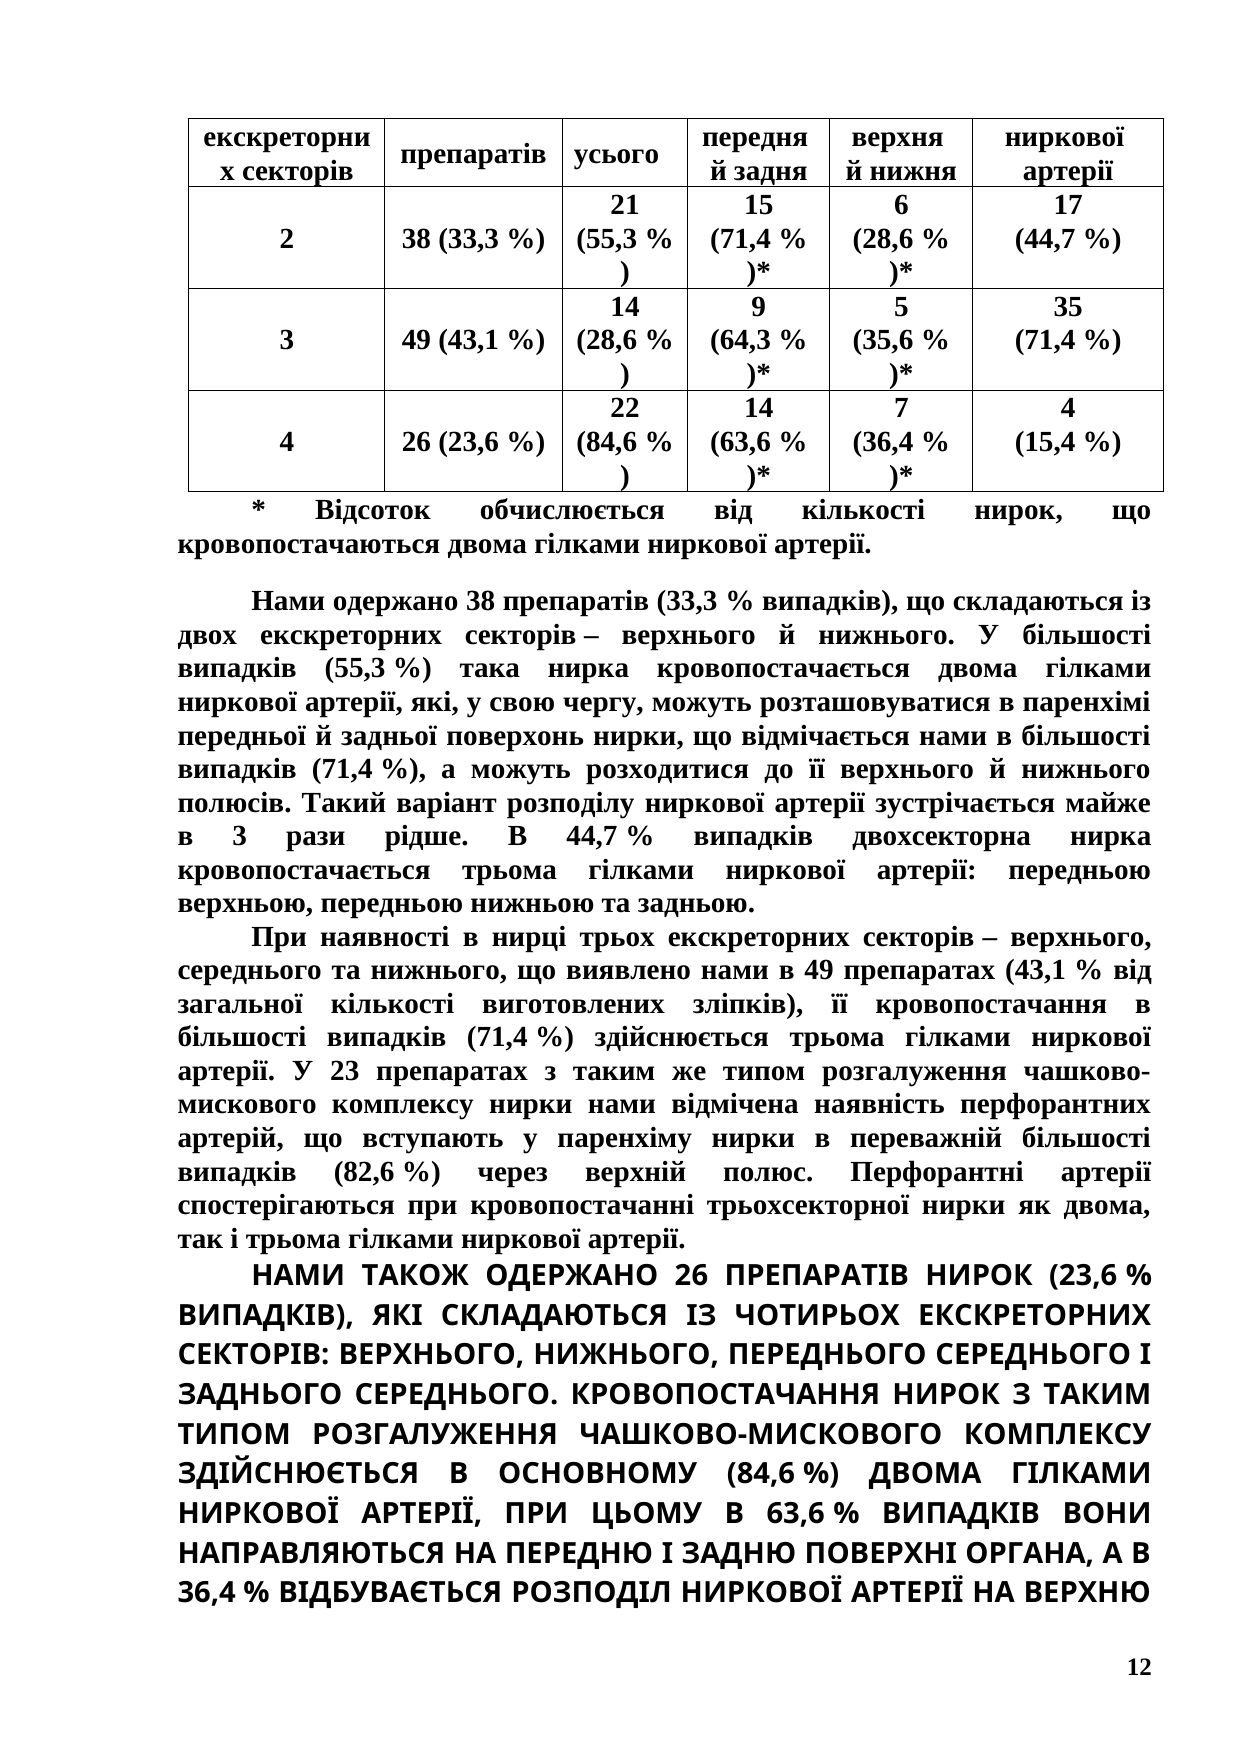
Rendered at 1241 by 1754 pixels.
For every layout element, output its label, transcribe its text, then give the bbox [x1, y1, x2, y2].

table_cell 21 (55,3 %) [563, 187, 687, 288]
table_cell 49 (43,1 %) [385, 289, 562, 389]
table_cell 4 [189, 391, 384, 491]
table_cell 2 [189, 187, 384, 288]
text При наявності в нирці трьох екскреторних секторів – верхнього, середнього та нижнього, що виявлено нами в 49 препаратах (43,1 % від загальної кількості виготовлених зліпків), її кровопостачання в більшості випадків (71,4 %) здійснюється трьома гілками ниркової артерії. У 23 препаратах з таким же типом розгалуження чашково-мискового комплексу нирки нами відмічена наявність перфорантних артерій, що вступають у паренхіму нирки в переважній більшості випадків (82,6 %) через верхній полюс. Перфорантні артерії спостерігаються при кровопостачанні трьохсекторної нирки як двома, так і трьома гілками ниркової артерії. [177, 919, 1152, 1254]
table_cell 3 [189, 289, 384, 389]
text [177, 1254, 1152, 1611]
table_header Усього препаратів [385, 119, 562, 186]
table_cell 6 (28,6 %)* [830, 187, 972, 288]
table_cell усього [563, 119, 687, 186]
table_cell 9 (64,3 %)* [688, 289, 829, 389]
table_cell 26 (23,6 %) [385, 391, 562, 491]
table_cell 14 (63,6 %)* [688, 391, 829, 491]
table_cell 38 (33,3 %) [385, 187, 562, 288]
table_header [189, 119, 384, 186]
table_cell 5 (35,6 %)* [830, 289, 972, 389]
table_cell 15 (71,4 %)* [688, 187, 829, 288]
table_cell 7 (36,4 %)* [830, 391, 972, 491]
text * Відсоток обчислюється від кількості нирок, що кровопостачаються двома гілками ниркової артерії. [177, 492, 1152, 559]
table_cell 22 (84,6 %) [563, 391, 687, 491]
table_cell 35 (71,4 %) [973, 289, 1163, 389]
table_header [973, 119, 1163, 186]
table_cell 4 (15,4 %) [973, 391, 1163, 491]
table_cell 17 (44,7 %) [973, 187, 1163, 288]
text Нами одержано 38 препаратів (33,3 % випадків), що складаються із двох екскреторних секторів – верхнього й нижнього. У більшості випадків (55,3 %) така нирка кровопостачається двома гілками ниркової артерії, які, у свою чергу, можуть розташовуватися в паренхімі передньої й задньої поверхонь нирки, що відмічається нами в більшості випадків (71,4 %), а можуть розходитися до її верхнього й нижнього полюсів. Такий варіант розподілу ниркової артерії зустрічається майже в 3 рази рідше. В 44,7 % випадків двохсекторна нирка кровопостачається трьома гілками ниркової артерії: передньою верхньою, передньою нижньою та задньою. [177, 583, 1152, 919]
table_cell верхня й нижня [830, 119, 972, 186]
table_cell передня й задня [688, 119, 829, 186]
table_cell 14 (28,6 %) [563, 289, 687, 389]
